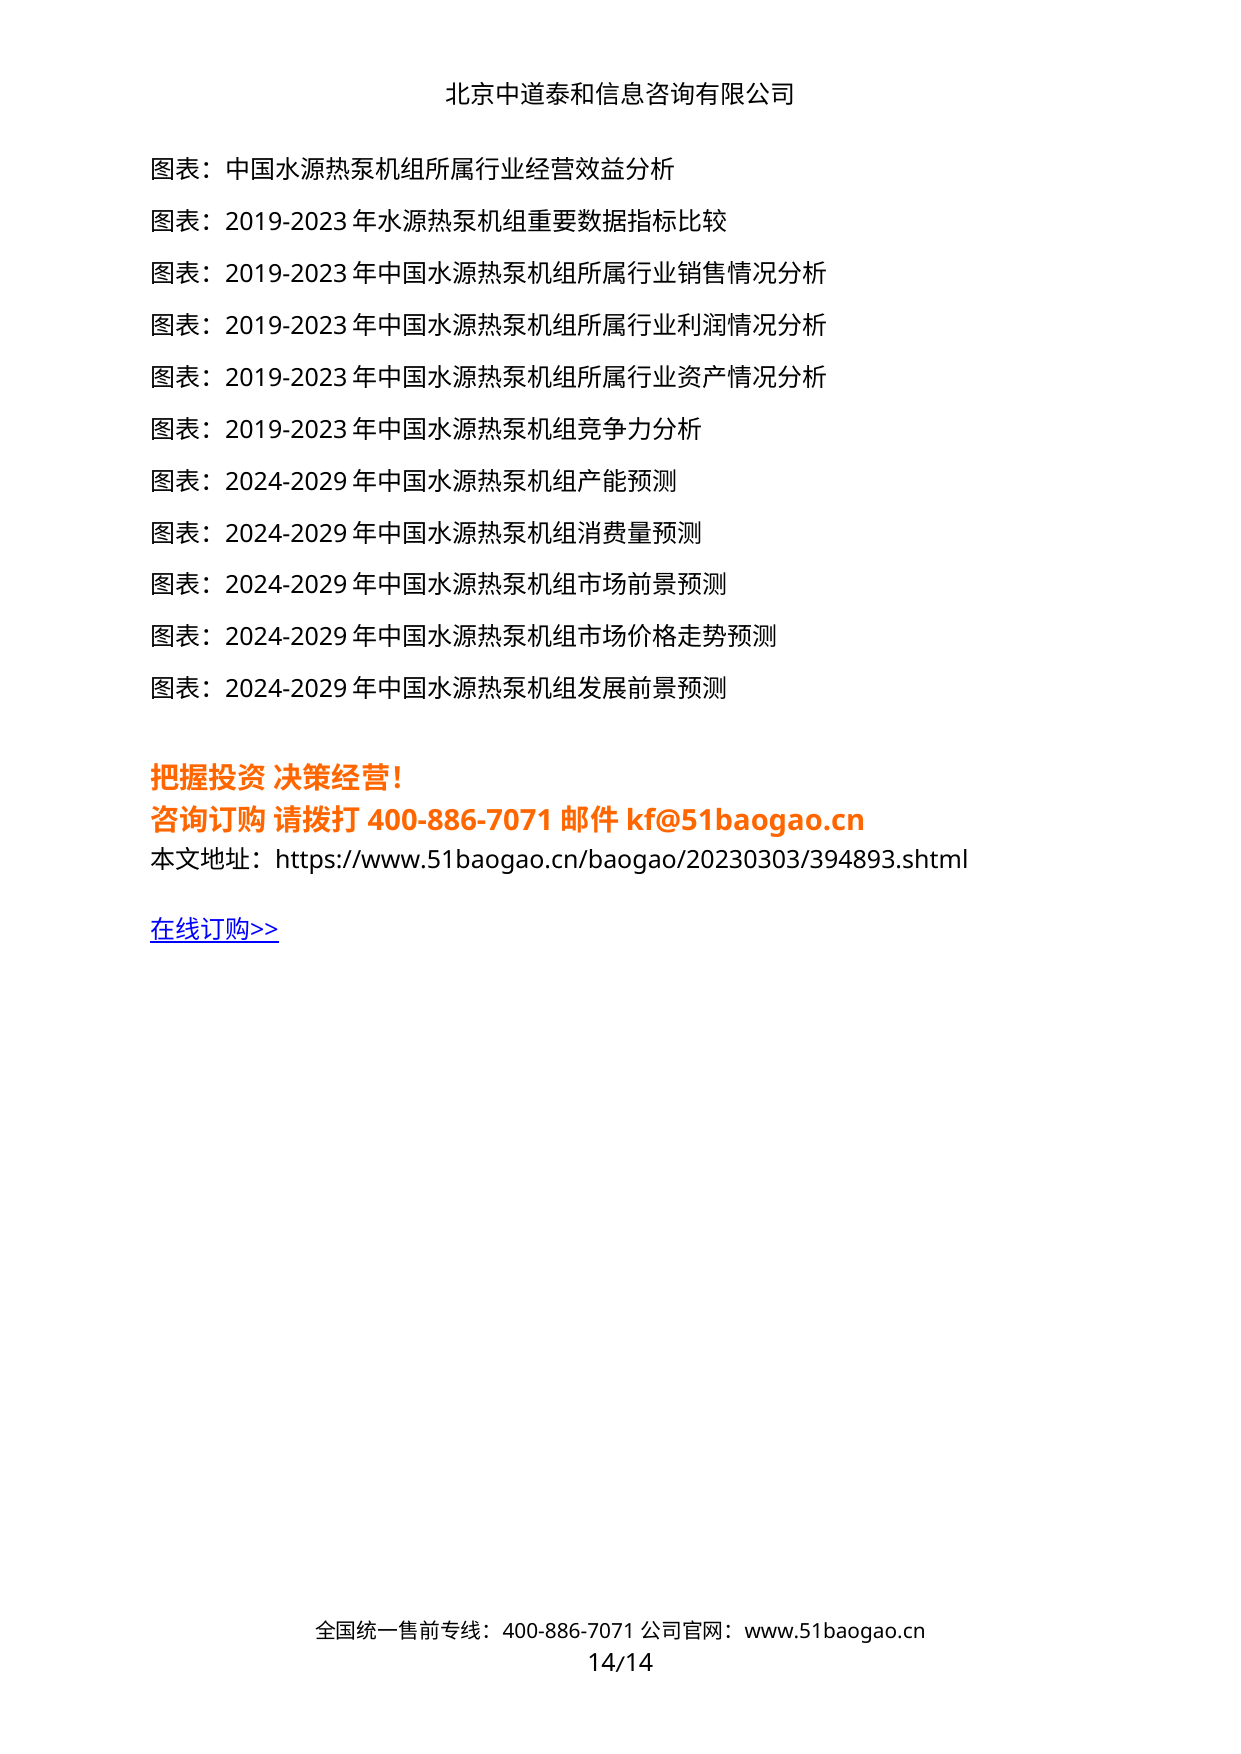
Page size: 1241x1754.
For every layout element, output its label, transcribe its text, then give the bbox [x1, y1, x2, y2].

text 图表：2019-2023年中国水源热泵机组所属行业销售情况分析 [150, 254, 1090, 290]
text 图表：2019-2023年中国水源热泵机组所属行业资产情况分析 [150, 357, 1090, 394]
text 图表：2024-2029年中国水源热泵机组市场前景预测 [150, 565, 1090, 601]
text 图表：2024-2029年中国水源热泵机组消费量预测 [150, 513, 1090, 549]
text 图表：2019-2023年中国水源热泵机组所属行业利润情况分析 [150, 306, 1090, 342]
text 图表：2024-2029年中国水源热泵机组产能预测 [150, 461, 1090, 497]
text 在线订购>> [150, 876, 1090, 946]
text 把握投资 决策经营！咨询订购 请拨打 400-886-7071 邮件 kf@51baogao.cn本文地址：https://www.51baogao.cn/baogao/20230303/394893.shtml [150, 721, 1090, 876]
text 图表：2024-2029年中国水源热泵机组发展前景预测 [150, 669, 1090, 705]
text 图表：2019-2023年中国水源热泵机组竞争力分析 [150, 409, 1090, 446]
text 图表：中国水源热泵机组所属行业经营效益分析 [150, 150, 1090, 186]
text 图表：2024-2029年中国水源热泵机组市场价格走势预测 [150, 617, 1090, 653]
text 图表：2019-2023年水源热泵机组重要数据指标比较 [150, 202, 1090, 238]
